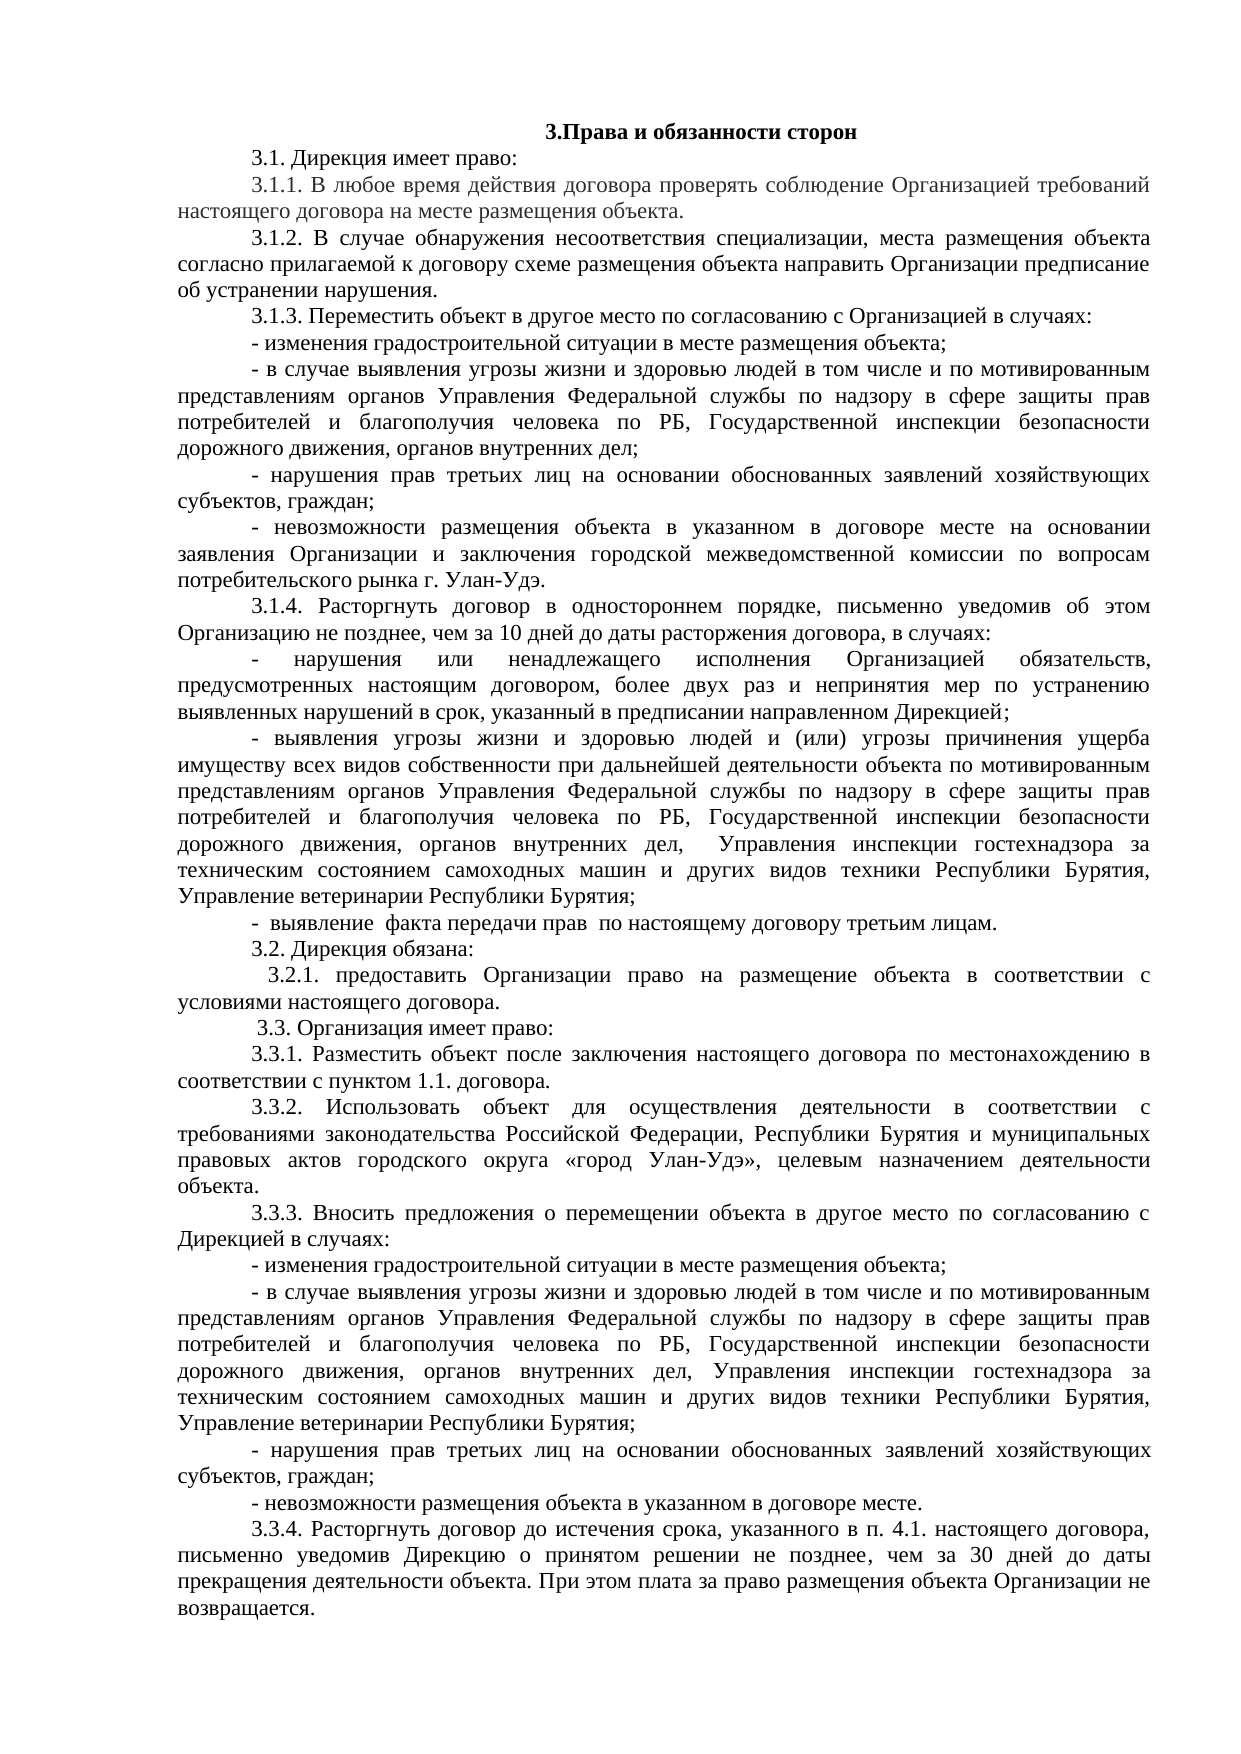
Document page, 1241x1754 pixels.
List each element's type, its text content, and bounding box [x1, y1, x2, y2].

text - нарушения прав третьих лиц на основании обоснованных заявлений хозяйствующих субъектов, граждан; [177, 1436, 1152, 1488]
text - изменения градостроительной ситуации в месте размещения объекта; [177, 329, 1152, 355]
text - невозможности размещения объекта в указанном в договоре месте на основании заявления Организации и заключения городской межведомственной комиссии по вопросам потребительского рынка г. Улан-Удэ. [177, 513, 1152, 592]
text 3.3.2. Использовать объект для осуществления деятельности в соответствии с требованиями законодательства Российской Федерации, Республики Бурятия и муниципальных правовых актов городского округа «город Улан-Удэ», целевым назначением деятельности объекта. [177, 1093, 1152, 1199]
text - выявление факта передачи прав по настоящему договору третьим лицам. [177, 909, 1152, 935]
text 3.1.4. Расторгнуть договор в одностороннем порядке, письменно уведомив об этом Организацию не позднее, чем за 10 дней до даты расторжения договора, в случаях: [177, 592, 1152, 645]
text 3.2.1. предоставить Организации право на размещение объекта в соответствии с условиями настоящего договора. [177, 961, 1152, 1014]
text 3.3.1. Разместить объект после заключения настоящего договора по местонахождению в соответствии с пунктом 1.1. договора. [177, 1041, 1152, 1093]
text - нарушения прав третьих лиц на основании обоснованных заявлений хозяйствующих субъектов, граждан; [177, 461, 1152, 513]
text 3.3.3. Вносить предложения о перемещении объекта в другое место по согласованию с Дирекцией в случаях: [177, 1199, 1152, 1251]
text 3.1. Дирекция имеет право: [177, 144, 1152, 171]
text - выявления угрозы жизни и здоровью людей и (или) угрозы причинения ущерба имуществу всех видов собственности при дальнейшей деятельности объекта по мотивированным представлениям органов Управления Федеральной службы по надзору в сфере защиты прав потребителей и благополучия человека по РБ, Государственной инспекции безопасности дорожного движения, органов внутренних дел, Управления инспекции гостехнадзора за техническим состоянием самоходных машин и других видов техники Республики Бурятия, Управление ветеринарии Республики Бурятия; [177, 724, 1152, 909]
text - изменения градостроительной ситуации в месте размещения объекта; [177, 1251, 1152, 1278]
text 3.2. Дирекция обязана: [177, 935, 1152, 961]
text - невозможности размещения объекта в указанном в договоре месте. [177, 1488, 1152, 1515]
text 3.1.2. В случае обнаружения несоответствия специализации, места размещения объекта согласно прилагаемой к договору схеме размещения объекта направить Организации предписание об устранении нарушения. [177, 223, 1152, 303]
text - в случае выявления угрозы жизни и здоровью людей в том числе и по мотивированным представлениям органов Управления Федеральной службы по надзору в сфере защиты прав потребителей и благополучия человека по РБ, Государственной инспекции безопасности дорожного движения, органов внутренних дел; [177, 355, 1152, 461]
text - в случае выявления угрозы жизни и здоровью людей в том числе и по мотивированным представлениям органов Управления Федеральной службы по надзору в сфере защиты прав потребителей и благополучия человека по РБ, Государственной инспекции безопасности дорожного движения, органов внутренних дел, Управления инспекции гостехнадзора за техническим состоянием самоходных машин и других видов техники Республики Бурятия, Управление ветеринарии Республики Бурятия; [177, 1278, 1152, 1436]
text - нарушения или ненадлежащего исполнения Организацией обязательств, предусмотренных настоящим договором, более двух раз и непринятия мер по устранению выявленных нарушений в срок, указанный в предписании направленном Дирекцией; [177, 645, 1152, 724]
text 3.1.3. Переместить объект в другое место по согласованию с Организацией в случаях: [177, 303, 1152, 329]
text 3.1.1. В любое время действия договора проверять соблюдение Организацией требований настоящего договора на месте размещения объекта. [177, 171, 1152, 223]
text 3.3.4. Расторгнуть договор до истечения срока, указанного в п. 4.1. настоящего договора, письменно уведомив Дирекцию о принятом решении не позднее, чем за 30 дней до даты прекращения деятельности объекта. При этом плата за право размещения объекта Организации не возвращается. [177, 1515, 1152, 1620]
text 3.3. Организация имеет право: [177, 1014, 1152, 1041]
text 3.Права и обязанности сторон [177, 118, 1152, 144]
